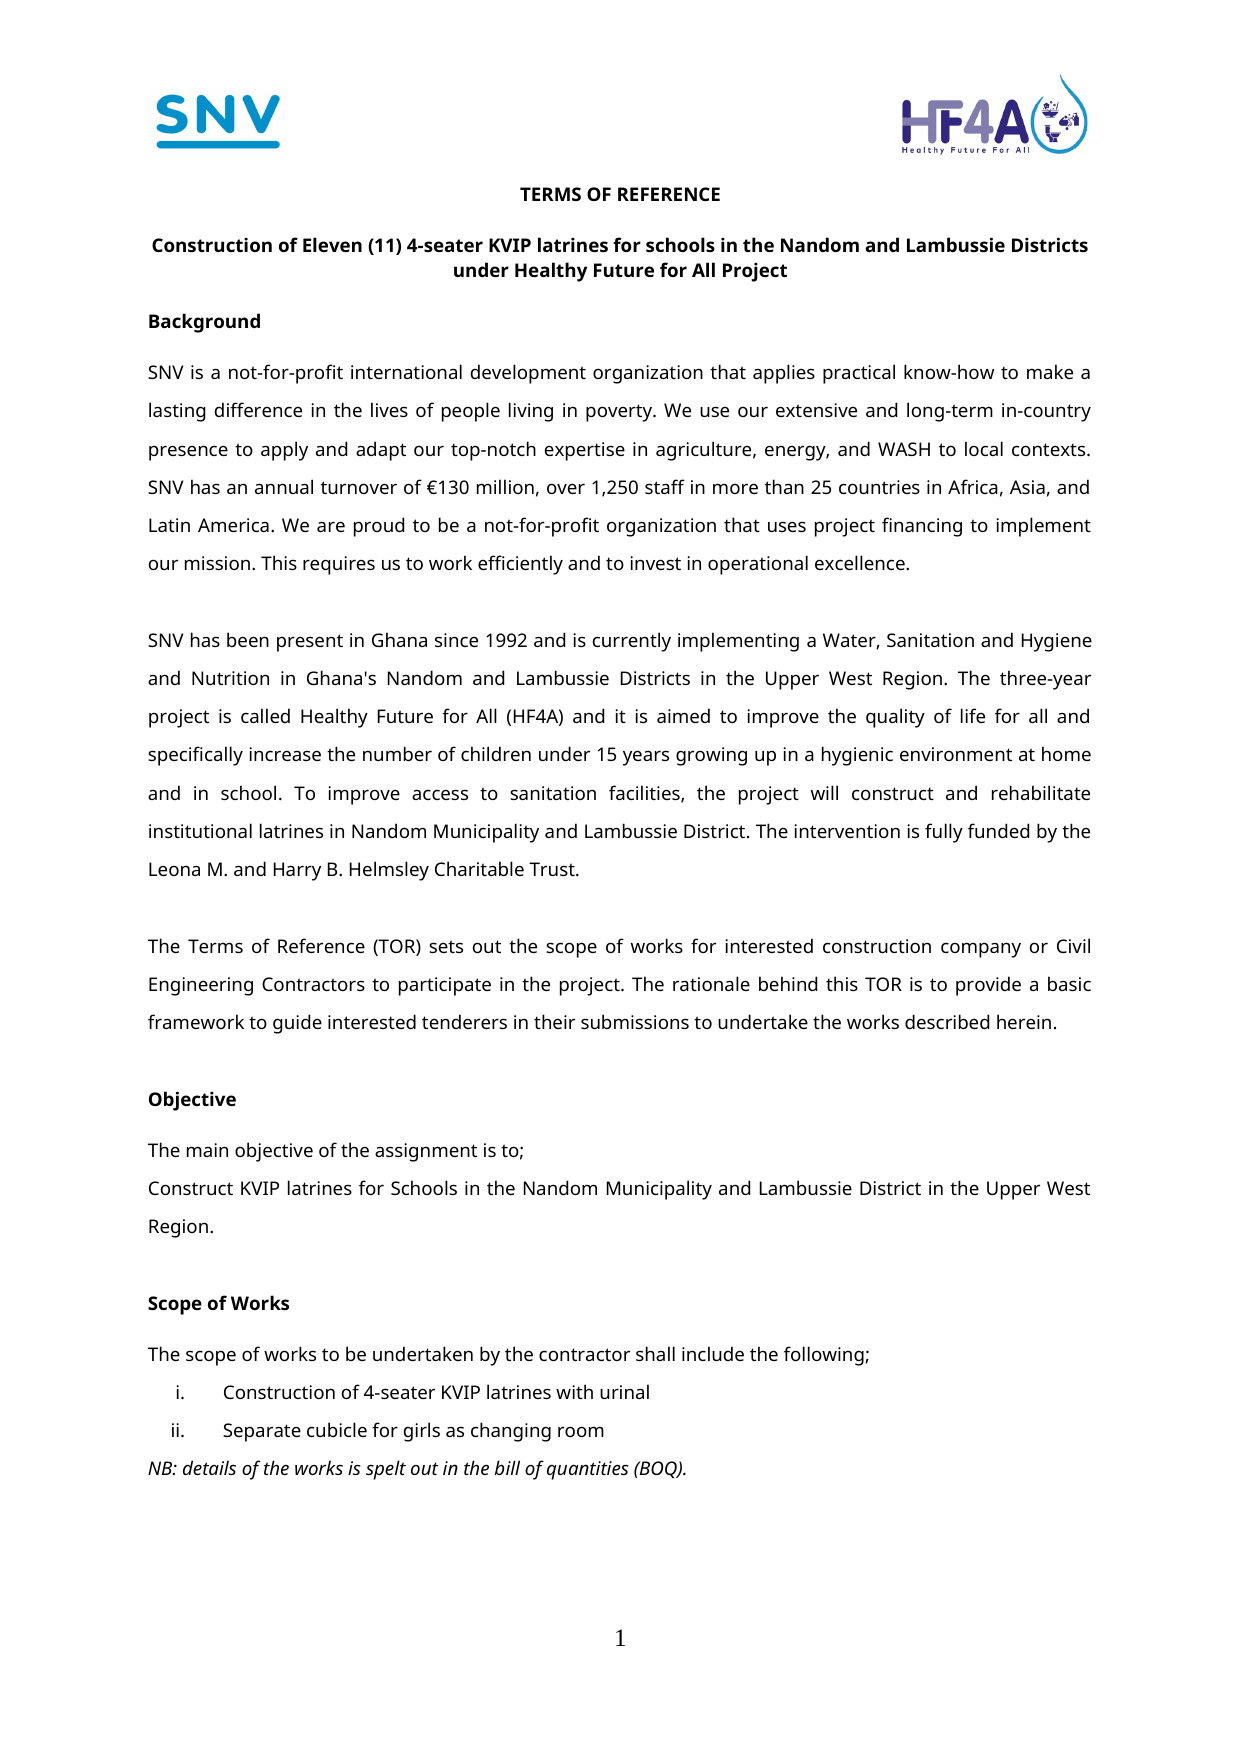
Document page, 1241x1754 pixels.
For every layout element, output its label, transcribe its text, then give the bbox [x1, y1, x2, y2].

text Construct KVIP latrines for Schools in the Nandom Municipality and Lambussie District in the Upper West Region. [148, 1175, 1093, 1239]
text NB: details of the works is spelt out in the bill of quantities (BOQ). [148, 1456, 1093, 1481]
text The Terms of Reference (TOR) sets out the scope of works for interested construction company or Civil Engineering Contractors to participate in the project. The rationale behind this TOR is to provide a basic framework to guide interested tenderers in their submissions to undertake the works described herein. [148, 933, 1093, 1035]
text Background [148, 308, 1093, 334]
list Separate cubicle for girls as changing room [185, 1417, 1093, 1443]
text Scope of Works [148, 1290, 1093, 1315]
text Objective [148, 1086, 1093, 1111]
picture [899, 73, 1088, 156]
text SNV is a not-for-profit international development organization that applies practical know-how to make a lasting difference in the lives of people living in poverty. We use our extensive and long-term in-country presence to apply and adapt our top-notch expertise in agriculture, energy, and WASH to local contexts. SNV has an annual turnover of €130 million, over 1,250 staff in more than 25 countries in Africa, Asia, and Latin America. We are proud to be a not-for-profit organization that uses project financing to implement our mission. This requires us to work efficiently and to invest in operational excellence. [148, 359, 1093, 576]
text The main objective of the assignment is to; [148, 1137, 1093, 1162]
text The scope of works to be undertaken by the contractor shall include the following; [148, 1341, 1093, 1366]
text SNV has been present in Ghana since 1992 and is currently implementing a Water, Sanitation and Hygiene and Nutrition in Ghana's Nandom and Lambussie Districts in the Upper West Region. The three-year project is called Healthy Future for All (HF4A) and it is aimed to improve the quality of life for all and specifically increase the number of children under 15 years growing up in a hygienic environment at home and in school. To improve access to sanitation facilities, the project will construct and rehabilitate institutional latrines in Nandom Municipality and Lambussie District. The intervention is fully funded by the Leona M. and Harry B. Helmsley Charitable Trust. [148, 627, 1093, 882]
text TERMS OF REFERENCE [148, 181, 1093, 206]
text Construction of Eleven (11) 4-seater KVIP latrines for schools in the Nandom and Lambussie Districts under Healthy Future for All Project [148, 232, 1093, 283]
picture [147, 87, 289, 156]
list Construction of 4-seater KVIP latrines with urinal [185, 1379, 1093, 1404]
